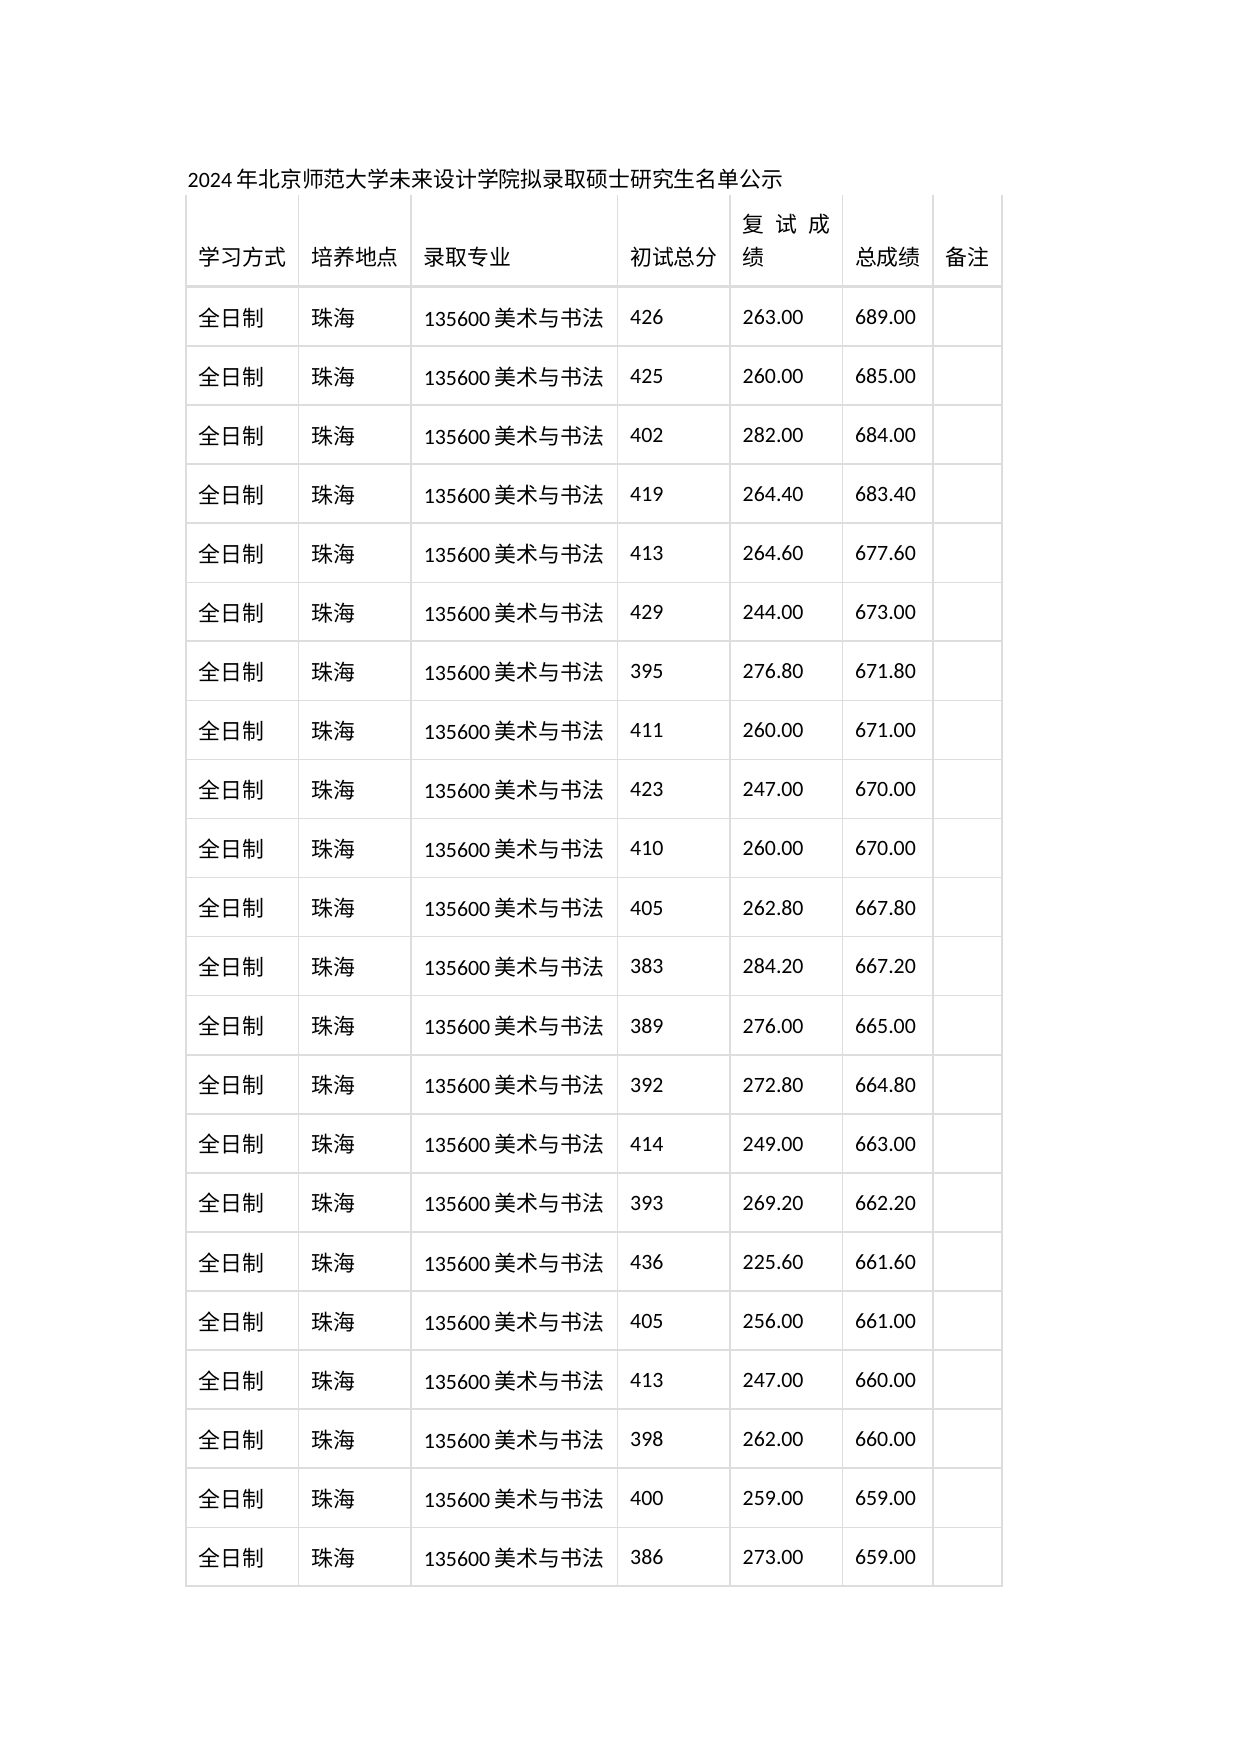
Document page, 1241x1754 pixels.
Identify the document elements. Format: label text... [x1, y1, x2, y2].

table_cell 珠海 [299, 288, 410, 345]
table_cell 284.20 [731, 937, 842, 995]
table_cell 全日制 [187, 996, 298, 1054]
table_cell 135600美术与书法 [412, 347, 617, 404]
table_cell 414 [618, 1115, 729, 1172]
table_cell 全日制 [187, 1174, 298, 1231]
table_cell [934, 288, 1001, 345]
table_cell [934, 819, 1001, 877]
table_cell 珠海 [299, 465, 410, 522]
table_cell 珠海 [299, 1469, 410, 1526]
table_cell 珠海 [299, 819, 410, 877]
table_cell 410 [618, 819, 729, 877]
table_cell 珠海 [299, 583, 410, 640]
table_cell 全日制 [187, 819, 298, 877]
table_cell 670.00 [843, 760, 932, 818]
table_cell 660.00 [843, 1410, 932, 1467]
table_cell 225.60 [731, 1233, 842, 1290]
table_cell [934, 583, 1001, 640]
table_cell 珠海 [299, 1233, 410, 1290]
table_cell 671.00 [843, 701, 932, 758]
table_cell [934, 347, 1001, 404]
table_cell 400 [618, 1469, 729, 1526]
table_cell 全日制 [187, 1528, 298, 1585]
table_cell 256.00 [731, 1292, 842, 1349]
table_cell 402 [618, 406, 729, 463]
table_cell 全日制 [187, 288, 298, 345]
table_cell 珠海 [299, 406, 410, 463]
table_cell 667.80 [843, 878, 932, 936]
table_cell 393 [618, 1174, 729, 1231]
table_cell 135600美术与书法 [412, 1351, 617, 1408]
table_cell 135600美术与书法 [412, 524, 617, 581]
table_cell 659.00 [843, 1469, 932, 1526]
table_cell [934, 1233, 1001, 1290]
table_cell 662.20 [843, 1174, 932, 1231]
table_cell [934, 524, 1001, 581]
table_cell 135600美术与书法 [412, 1528, 617, 1585]
table_cell 689.00 [843, 288, 932, 345]
table_cell 386 [618, 1528, 729, 1585]
table_cell 661.00 [843, 1292, 932, 1349]
table_cell 413 [618, 1351, 729, 1408]
table_cell 珠海 [299, 1292, 410, 1349]
table_cell 670.00 [843, 819, 932, 877]
table_cell 677.60 [843, 524, 932, 581]
table_cell 全日制 [187, 465, 298, 522]
table_cell 珠海 [299, 937, 410, 995]
table_cell 264.40 [731, 465, 842, 522]
table_cell 273.00 [731, 1528, 842, 1585]
table_cell 珠海 [299, 347, 410, 404]
table_header 初试总分 [618, 195, 729, 284]
table_cell 珠海 [299, 1528, 410, 1585]
table_cell [934, 878, 1001, 936]
table_cell 259.00 [731, 1469, 842, 1526]
table_cell 珠海 [299, 1115, 410, 1172]
table_cell 135600美术与书法 [412, 1233, 617, 1290]
table_cell [934, 1115, 1001, 1172]
table_header 学习方式 [187, 195, 298, 284]
table_cell 全日制 [187, 347, 298, 404]
table_cell 269.20 [731, 1174, 842, 1231]
table_cell 135600美术与书法 [412, 288, 617, 345]
table_cell [934, 937, 1001, 995]
table_cell 260.00 [731, 347, 842, 404]
text 2024年北京师范大学未来设计学院拟录取硕士研究生名单公示 [187, 162, 1053, 194]
table_cell [934, 406, 1001, 463]
table_cell 282.00 [731, 406, 842, 463]
table_cell [934, 1469, 1001, 1526]
table_cell 262.00 [731, 1410, 842, 1467]
table_cell 260.00 [731, 701, 842, 758]
table_cell 全日制 [187, 1469, 298, 1526]
table_cell [934, 1056, 1001, 1113]
table_cell 398 [618, 1410, 729, 1467]
table_cell 珠海 [299, 996, 410, 1054]
table_cell [934, 1528, 1001, 1585]
table_cell 135600美术与书法 [412, 1292, 617, 1349]
table_cell 684.00 [843, 406, 932, 463]
table_cell 135600美术与书法 [412, 760, 617, 818]
table_cell 663.00 [843, 1115, 932, 1172]
table_cell 264.60 [731, 524, 842, 581]
table_cell 276.80 [731, 642, 842, 699]
table_cell [934, 701, 1001, 758]
table_cell 珠海 [299, 1351, 410, 1408]
table_cell 425 [618, 347, 729, 404]
table_cell [934, 642, 1001, 699]
table_cell 395 [618, 642, 729, 699]
table_cell 珠海 [299, 1056, 410, 1113]
table_cell 664.80 [843, 1056, 932, 1113]
table_cell 244.00 [731, 583, 842, 640]
table_cell 珠海 [299, 524, 410, 581]
table_cell 423 [618, 760, 729, 818]
table_cell 珠海 [299, 642, 410, 699]
table_cell 全日制 [187, 1233, 298, 1290]
table_cell 135600美术与书法 [412, 1115, 617, 1172]
table_cell 135600美术与书法 [412, 1410, 617, 1467]
table_cell 全日制 [187, 406, 298, 463]
table_cell 135600美术与书法 [412, 819, 617, 877]
table_cell 135600美术与书法 [412, 642, 617, 699]
table_cell 272.80 [731, 1056, 842, 1113]
table_cell 135600美术与书法 [412, 937, 617, 995]
table_cell 135600美术与书法 [412, 1174, 617, 1231]
table_cell 247.00 [731, 760, 842, 818]
table_cell 429 [618, 583, 729, 640]
table_cell 436 [618, 1233, 729, 1290]
table_cell 全日制 [187, 642, 298, 699]
table_cell 260.00 [731, 819, 842, 877]
table_header 备注 [934, 195, 1001, 284]
table_cell 全日制 [187, 1292, 298, 1349]
table_cell 全日制 [187, 524, 298, 581]
table_cell 全日制 [187, 701, 298, 758]
table_header 总成绩 [843, 195, 932, 284]
table_cell 全日制 [187, 1351, 298, 1408]
table_cell 珠海 [299, 701, 410, 758]
table_cell 671.80 [843, 642, 932, 699]
table_cell 135600美术与书法 [412, 996, 617, 1054]
table_cell 珠海 [299, 1174, 410, 1231]
table_header 培养地点 [299, 195, 410, 284]
table_cell 673.00 [843, 583, 932, 640]
table_cell 426 [618, 288, 729, 345]
table_header 录取专业 [412, 195, 617, 284]
table_cell 665.00 [843, 996, 932, 1054]
table_cell 全日制 [187, 1056, 298, 1113]
table_cell 135600美术与书法 [412, 583, 617, 640]
table_cell 411 [618, 701, 729, 758]
table_cell 247.00 [731, 1351, 842, 1408]
table_cell 659.00 [843, 1528, 932, 1585]
table_cell [934, 996, 1001, 1054]
table_cell 263.00 [731, 288, 842, 345]
table_cell [934, 1351, 1001, 1408]
table_header 复试成绩 [731, 195, 842, 284]
table_cell 262.80 [731, 878, 842, 936]
table_cell [934, 1410, 1001, 1467]
table_cell 全日制 [187, 1410, 298, 1467]
table_cell 685.00 [843, 347, 932, 404]
table_cell 389 [618, 996, 729, 1054]
table_cell 全日制 [187, 878, 298, 936]
table_cell 383 [618, 937, 729, 995]
table_cell 珠海 [299, 878, 410, 936]
table_cell 392 [618, 1056, 729, 1113]
table_cell 全日制 [187, 760, 298, 818]
table_cell 珠海 [299, 1410, 410, 1467]
table_cell [934, 465, 1001, 522]
table_cell 珠海 [299, 760, 410, 818]
table_cell 135600美术与书法 [412, 465, 617, 522]
table_cell 683.40 [843, 465, 932, 522]
table_cell 661.60 [843, 1233, 932, 1290]
table_cell 405 [618, 1292, 729, 1349]
table_cell 419 [618, 465, 729, 522]
table_cell 135600美术与书法 [412, 878, 617, 936]
table_cell [934, 760, 1001, 818]
table_cell 276.00 [731, 996, 842, 1054]
table_cell [934, 1292, 1001, 1349]
table_cell 135600美术与书法 [412, 1469, 617, 1526]
table_cell 249.00 [731, 1115, 842, 1172]
table_cell 全日制 [187, 1115, 298, 1172]
table_cell [934, 1174, 1001, 1231]
table_cell 667.20 [843, 937, 932, 995]
table_cell 135600美术与书法 [412, 406, 617, 463]
table_cell 413 [618, 524, 729, 581]
table_cell 135600美术与书法 [412, 701, 617, 758]
table_cell 全日制 [187, 937, 298, 995]
table_cell 405 [618, 878, 729, 936]
table_cell 135600美术与书法 [412, 1056, 617, 1113]
table_cell 全日制 [187, 583, 298, 640]
table_cell 660.00 [843, 1351, 932, 1408]
